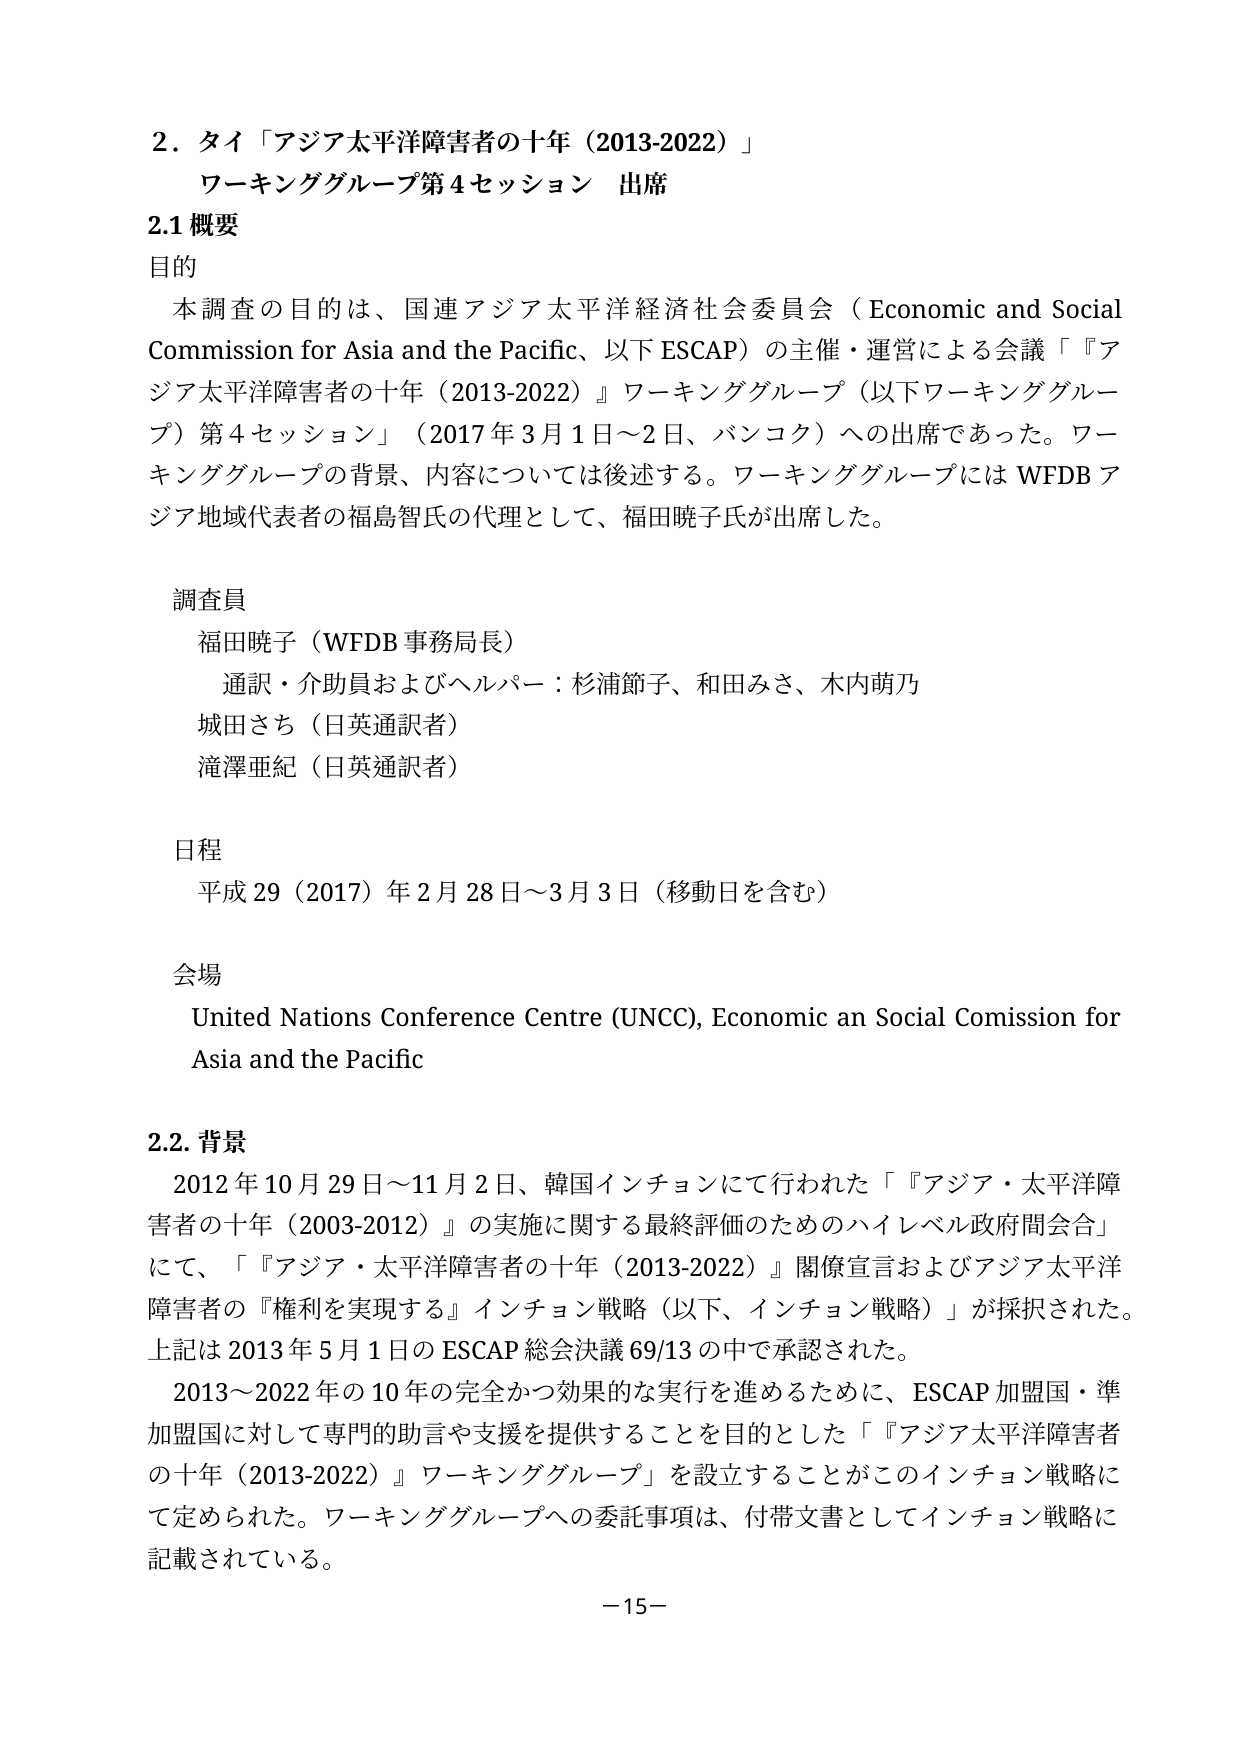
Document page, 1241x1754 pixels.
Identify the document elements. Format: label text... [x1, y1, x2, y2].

text 本調査の目的は、国連アジア太平洋経済社会委員会（Economic and Social Commission for Asia and the Pacific、以下ESCAP）の主催・運営による会議「『アジア太平洋障害者の十年（2013-2022）』ワーキンググループ（以下ワーキンググループ）第４セッション」（2017年3月1日～2日、バンコク）への出席であった。ワーキンググループの背景、内容については後述する。ワーキンググループにはWFDBアジア地域代表者の福島智氏の代理として、福田暁子氏が出席した。 [148, 285, 1122, 535]
text 調査員 [148, 576, 1122, 618]
text 2.1 概要 [148, 201, 1122, 243]
text 2013～2022年の10年の完全かつ効果的な実行を進めるために、ESCAP加盟国・準加盟国に対して専門的助言や支援を提供することを目的とした「『アジア太平洋障害者の十年（2013-2022）』ワーキンググループ」を設立することがこのインチョン戦略にて定められた。ワーキンググループへの委託事項は、付帯文書としてインチョン戦略に記載されている。 [148, 1368, 1122, 1576]
text 2.2. 背景 [148, 1118, 1122, 1160]
text ２．タイ「アジア太平洋障害者の十年（2013-2022）」 [148, 118, 1122, 160]
text 城田さち（日英通訳者） [148, 701, 1122, 743]
text 目的 [148, 243, 1122, 285]
text 通訳・介助員およびヘルパー：杉浦節子、和田みさ、木内萌乃 [223, 660, 1122, 701]
text 平成29（2017）年2月28日～3月3日（移動日を含む） [148, 868, 1122, 910]
text 日程 [148, 826, 1122, 868]
text ワーキンググループ第4セッション 出席 [148, 160, 1122, 201]
text 2012年10月29日～11月2日、韓国インチョンにて行われた「『アジア・太平洋障害者の十年（2003-2012）』の実施に関する最終評価のためのハイレベル政府間会合」にて、「『アジア・太平洋障害者の十年（2013-2022）』閣僚宣言およびアジア太平洋障害者の『権利を実現する』インチョン戦略（以下、インチョン戦略）」が採択された。上記は2013年5月1日のESCAP総会決議69/13の中で承認された。 [148, 1160, 1122, 1368]
text 会場 [148, 951, 1122, 993]
text 福田暁子（WFDB事務局長） [148, 618, 1122, 660]
text United Nations Conference Centre (UNCC), Economic an Social Comission for Asia and the Pacific [191, 993, 1122, 1076]
text 滝澤亜紀（日英通訳者） [148, 743, 1122, 785]
